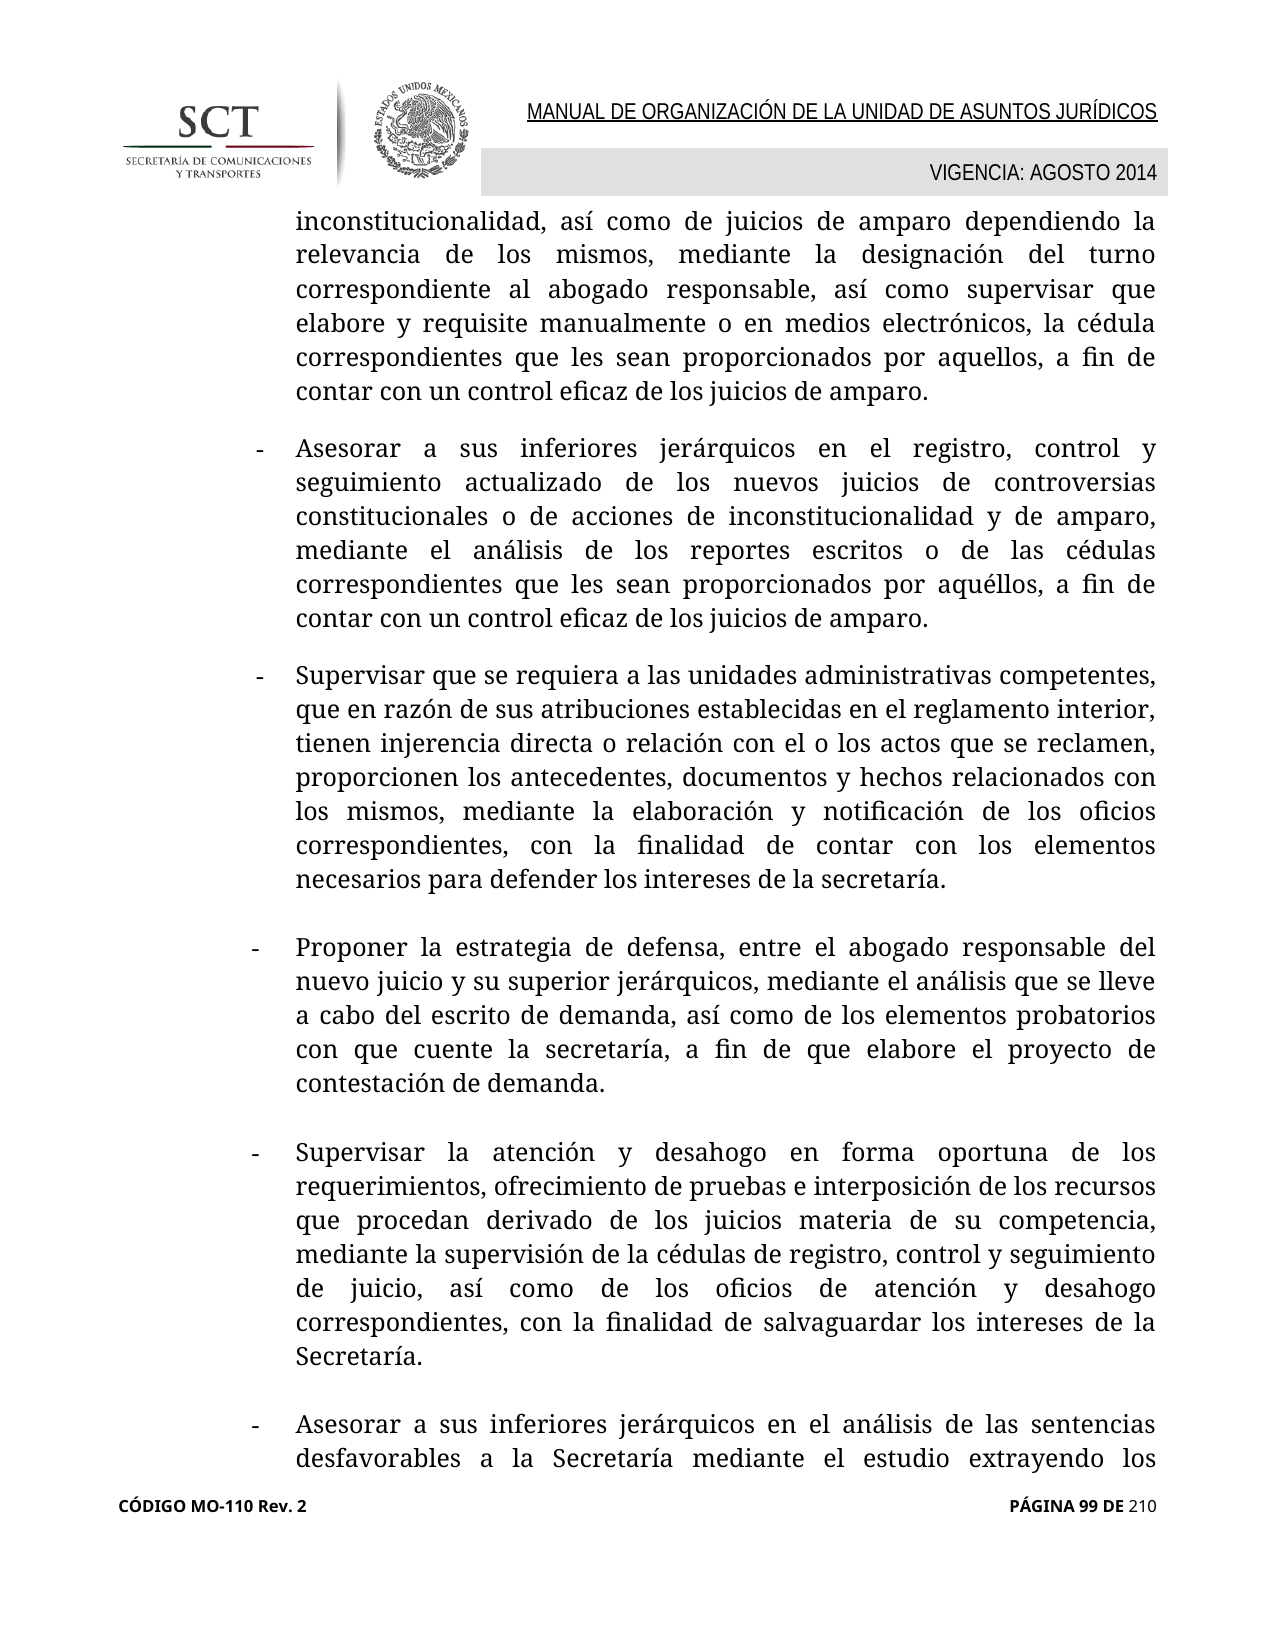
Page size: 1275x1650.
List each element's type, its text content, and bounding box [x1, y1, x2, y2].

picture [118, 73, 470, 195]
list Asesorar a sus inferiores jerárquicos en el registro, control y seguimiento actualizado de los nuevos juicios de controversias constitucionales o de acciones de inconstitucionalidad y de amparo, mediante el análisis de los reportes escritos o de las cédulas correspondientes que les sean proporcionados por aquéllos, a fin de contar con un control eficaz de los juicios de amparo. [256, 430, 1157, 634]
list Supervisar la atención y desahogo en forma oportuna de los requerimientos, ofrecimiento de pruebas e interposición de los recursos que procedan derivado de los juicios materia de su competencia, mediante la supervisión de la cédulas de registro, control y seguimiento de juicio, así como de los oficios de atención y desahogo correspondientes, con la finalidad de salvaguardar los intereses de la Secretaría. [251, 1134, 1157, 1373]
list Proponer la estrategia de defensa, entre el abogado responsable del nuevo juicio y su superior jerárquicos, mediante el análisis que se lleve a cabo del escrito de demanda, así como de los elementos probatorios con que cuente la secretaría, a fin de que elabore el proyecto de contestación de demanda. [251, 930, 1157, 1100]
list Supervisar que se requiera a las unidades administrativas competentes, que en razón de sus atribuciones establecidas en el reglamento interior, tienen injerencia directa o relación con el o los actos que se reclamen, proporcionen los antecedentes, documentos y hechos relacionados con los mismos, mediante la elaboración y notificación de los oficios correspondientes, con la finalidad de contar con los elementos necesarios para defender los intereses de la secretaría. [256, 657, 1157, 896]
